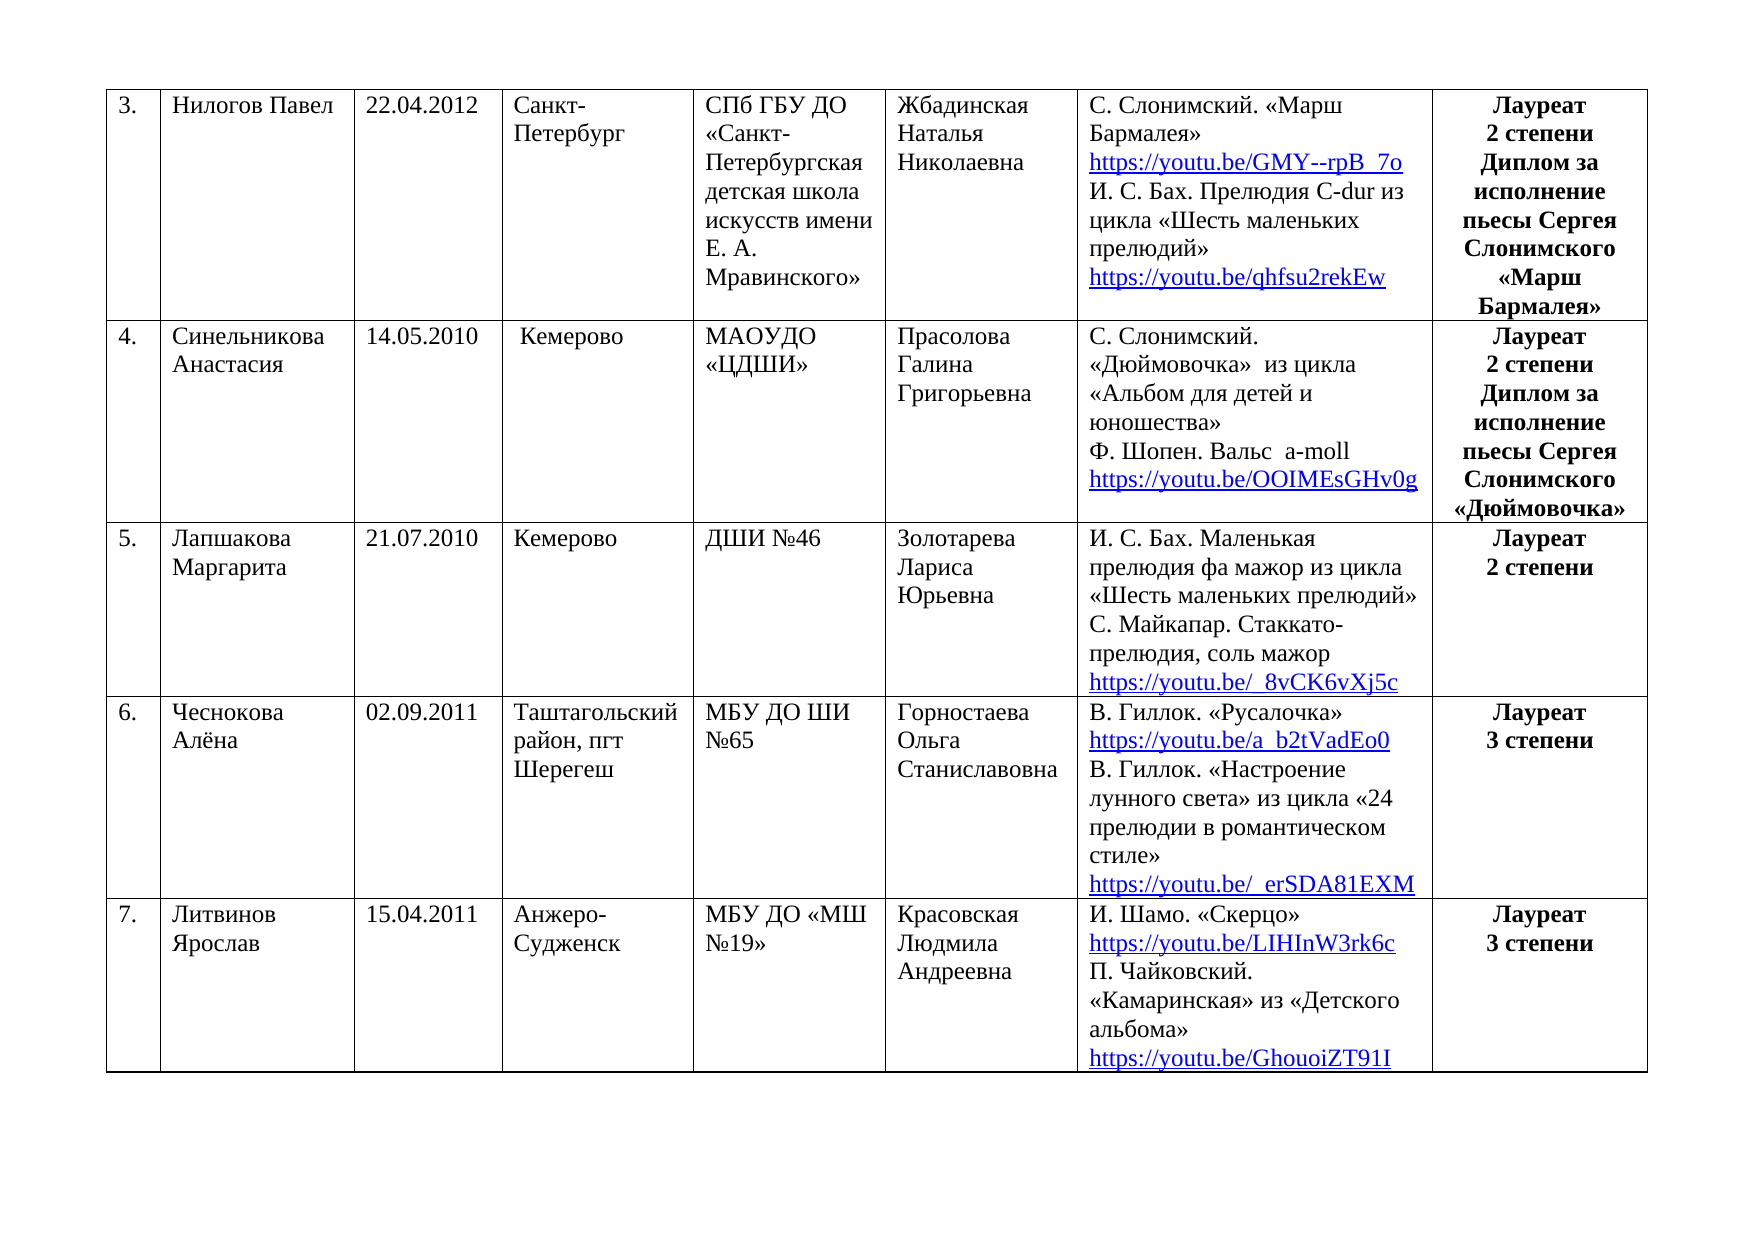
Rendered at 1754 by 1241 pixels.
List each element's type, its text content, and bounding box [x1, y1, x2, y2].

table_cell Лауреат 2 степени Диплом за исполнение пьесы Сергея Слонимского «Дюймовочка» [1433, 321, 1647, 522]
table_cell ДШИ №46 [694, 523, 885, 696]
table_cell Лапшакова Маргарита [161, 523, 354, 696]
table_cell 4. [107, 321, 160, 522]
table_cell Красовская Людмила Андреевна [886, 899, 1077, 1071]
table_cell Кемерово [503, 523, 693, 696]
table_cell Жбадинская Наталья Николаевна [886, 90, 1077, 320]
table_cell И. Шамо. «Скерцо» https://youtu.be/LIHInW3rk6c П. Чайковский. «Камаринская» из «Детского альбома» https://youtu.be/GhouoiZT91I [1078, 899, 1432, 1071]
table_cell МБУ ДО «МШ №19» [694, 899, 885, 1071]
table_cell МБУ ДО ШИ №65 [694, 697, 885, 898]
table_cell 14.05.2010 [355, 321, 502, 522]
table_cell 3. [107, 90, 160, 320]
table_cell 21.07.2010 [355, 523, 502, 696]
table_cell И. С. Бах. Маленькая прелюдия фа мажор из цикла «Шесть маленьких прелюдий» С. Майкапар. Стаккато-прелюдия, соль мажор https://youtu.be/_8vCK6vXj5c [1078, 523, 1432, 696]
table_cell С. Слонимский. «Дюймовочка» из цикла «Альбом для детей и юношества» Ф. Шопен. Вальс a-moll https://youtu.be/OOIMEsGHv0g [1078, 321, 1432, 522]
table_cell Лауреат 3 степени [1433, 697, 1647, 898]
table_cell СПб ГБУ ДО «Санкт-Петербургская детская школа искусств имени Е. А. Мравинского» [694, 90, 885, 320]
table_cell Горностаева Ольга Станиславовна [886, 697, 1077, 898]
table_cell Лауреат 3 степени [1433, 899, 1647, 1071]
table_cell Чеснокова Алёна [161, 697, 354, 898]
table_cell Анжеро-Судженск [503, 899, 693, 1071]
table_cell Синельникова Анастасия [161, 321, 354, 522]
table_cell 15.04.2011 [355, 899, 502, 1071]
table_cell Таштагольский район, пгт Шерегеш [503, 697, 693, 898]
table_cell Кемерово [503, 321, 693, 522]
table_cell С. Слонимский. «Марш Бармалея» https://youtu.be/GMY--rpB_7o И. С. Бах. Прелюдия C-dur из цикла «Шесть маленьких прелюдий» https://youtu.be/qhfsu2rekEw [1078, 90, 1432, 320]
table_cell Прасолова Галина Григорьевна [886, 321, 1077, 522]
table_cell 22.04.2012 [355, 90, 502, 320]
table_cell Нилогов Павел [161, 90, 354, 320]
table_cell Санкт-Петербург [503, 90, 693, 320]
table_cell Лауреат 2 степени Диплом за исполнение пьесы Сергея Слонимского «Марш Бармалея» [1433, 90, 1647, 320]
table_cell Золотарева Лариса Юрьевна [886, 523, 1077, 696]
table_cell 7. [107, 899, 160, 1071]
table_cell В. Гиллок. «Русалочка» https://youtu.be/a_b2tVadEo0 В. Гиллок. «Настроение лунного света» из цикла «24 прелюдии в романтическом стиле» https://youtu.be/_erSDA81EXM [1078, 697, 1432, 898]
table_cell МАОУДО «ЦДШИ» [694, 321, 885, 522]
table_cell Литвинов Ярослав [161, 899, 354, 1071]
table_cell 02.09.2011 [355, 697, 502, 898]
table_cell 5. [107, 523, 160, 696]
table_cell 6. [107, 697, 160, 898]
table_cell Лауреат 2 степени [1433, 523, 1647, 696]
